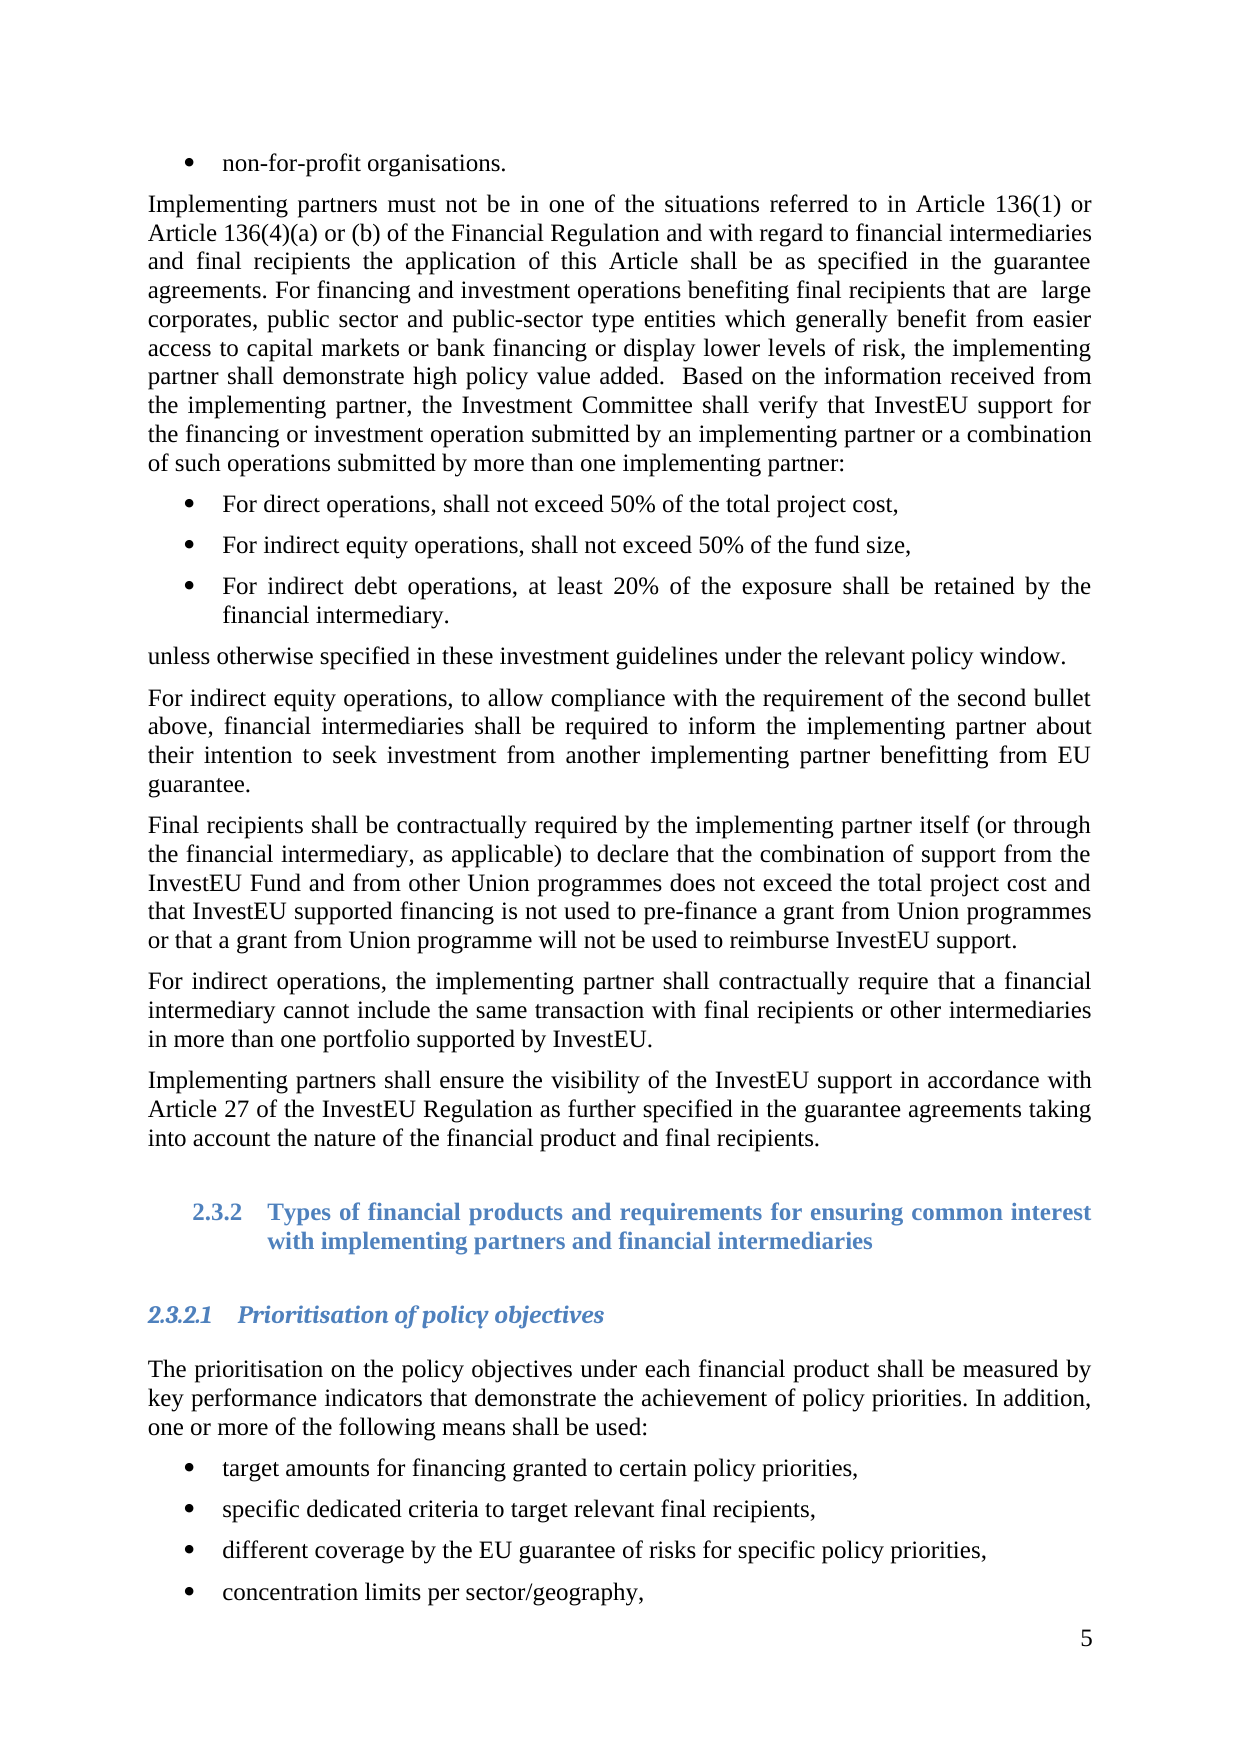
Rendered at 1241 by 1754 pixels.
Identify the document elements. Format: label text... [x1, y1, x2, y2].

list target amounts for financing granted to certain policy priorities, [185, 1453, 1092, 1482]
list For indirect equity operations, shall not exceed 50% of the fund size, [185, 530, 1092, 559]
text Implementing partners must not be in one of the situations referred to in Article 136(1) or Article 136(4)(a) or (b) of the Financial Regulation and with regard to financial intermediaries and final recipients the application of this Article shall be as specified in the guarantee agreements. For financing and investment operations benefiting final recipients that are large corporates, public sector and public-sector type entities which generally benefit from easier access to capital markets or bank financing or display lower levels of risk, the implementing partner shall demonstrate high policy value added. Based on the information received from the implementing partner, the Investment Committee shall verify that InvestEU support for the financing or investment operation submitted by an implementing partner or a combination of such operations submitted by more than one implementing partner: [148, 189, 1092, 476]
list different coverage by the EU guarantee of risks for specific policy priorities, [185, 1536, 1092, 1564]
list For direct operations, shall not exceed 50% of the total project cost, [185, 489, 1092, 518]
text unless otherwise specified in these investment guidelines under the relevant policy window. [148, 641, 1092, 670]
list specific dedicated criteria to target relevant final recipients, [185, 1494, 1092, 1523]
text The prioritisation on the policy objectives under each financial product shall be measured by key performance indicators that demonstrate the achievement of policy priorities. In addition, one or more of the following means shall be used: [148, 1354, 1092, 1441]
list For indirect debt operations, at least 20% of the exposure shall be retained by the financial intermediary. [185, 571, 1092, 629]
list non-for-profit organisations. [185, 148, 1092, 176]
text For indirect operations, the implementing partner shall contractually require that a financial intermediary cannot include the same transaction with final recipients or other intermediaries in more than one portfolio supported by InvestEU. [148, 966, 1092, 1053]
subtitle Types of financial products and requirements for ensuring common interest with implementing partners and financial intermediaries [192, 1197, 1092, 1255]
text For indirect equity operations, to allow compliance with the requirement of the second bullet above, financial intermediaries shall be required to inform the implementing partner about their intention to seek investment from another implementing partner benefitting from EU guarantee. [148, 683, 1092, 798]
text Final recipients shall be contractually required by the implementing partner itself (or through the financial intermediary, as applicable) to declare that the combination of support from the InvestEU Fund and from other Union programmes does not exceed the total project cost and that InvestEU supported financing is not used to pre-finance a grant from Union programmes or that a grant from Union programme will not be used to reimburse InvestEU support. [148, 810, 1092, 954]
list concentration limits per sector/geography, [185, 1577, 1092, 1606]
text Implementing partners shall ensure the visibility of the InvestEU support in accordance with Article 27 of the InvestEU Regulation as further specified in the guarantee agreements taking into account the nature of the financial product and final recipients. [148, 1065, 1092, 1151]
subtitle Prioritisation of policy objectives [148, 1301, 1092, 1329]
